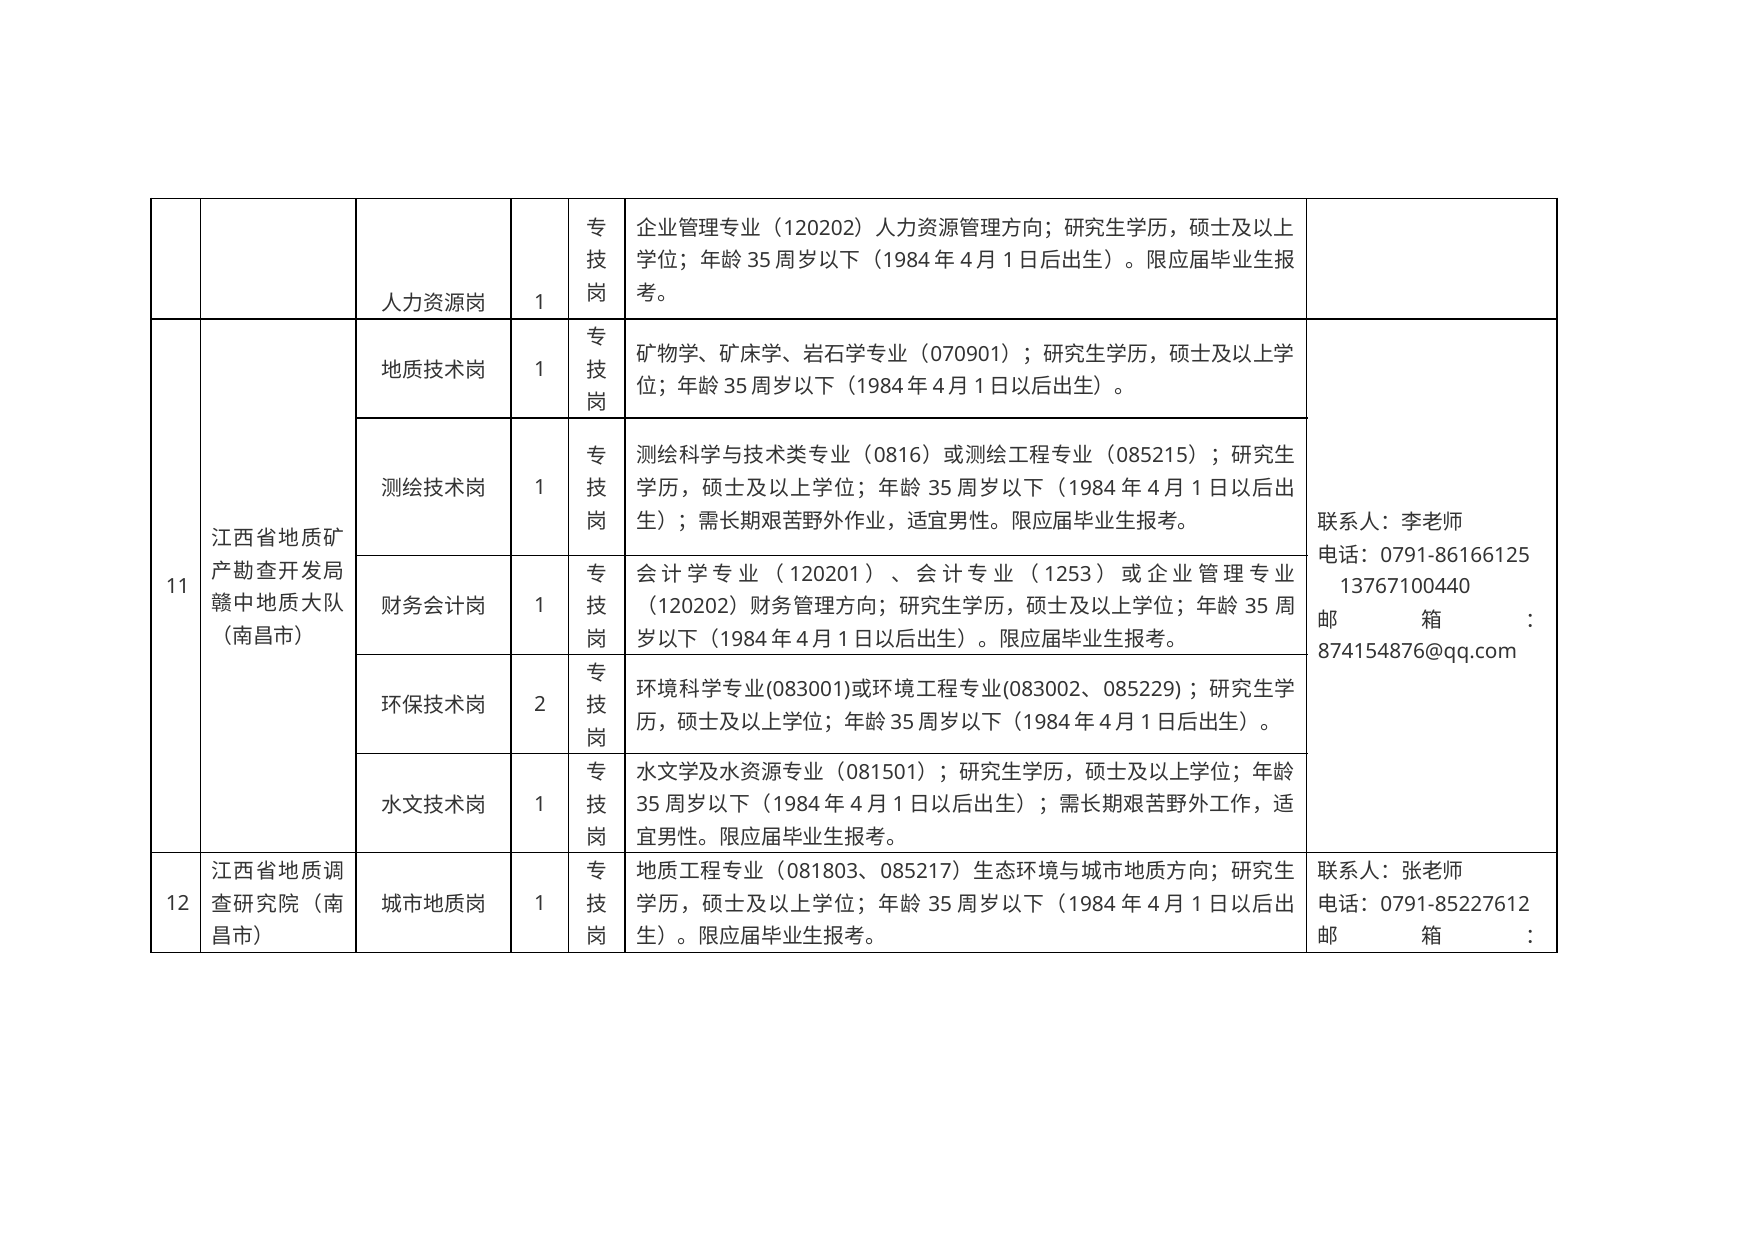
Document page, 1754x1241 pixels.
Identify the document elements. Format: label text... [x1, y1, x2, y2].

table_cell 城市地质岗 [357, 853, 510, 952]
table_cell 企业管理专业（120202）人力资源管理方向；研究生学历，硕士及以上学位；年龄35周岁以下（1984年4月1日后出生）。限应届毕业生报考。 [626, 199, 1306, 318]
table_cell 1 [512, 853, 568, 952]
table_cell 11 [152, 320, 200, 852]
table_cell 2 [512, 655, 568, 753]
table_cell 水文技术岗 [357, 754, 510, 852]
table_cell 江西省地质调查研究院（南昌市） [201, 853, 355, 952]
table_cell 专技岗 [569, 199, 624, 318]
table_cell 专技岗 [569, 556, 624, 653]
table_cell 1 [512, 556, 568, 653]
table_cell 人力资源岗 [357, 199, 510, 318]
table_cell 测绘技术岗 [357, 419, 510, 554]
table_cell 专技岗 [569, 655, 624, 753]
table_cell 专技岗 [569, 754, 624, 852]
table_cell 1 [512, 754, 568, 852]
table_cell 测绘科学与技术类专业（0816）或测绘工程专业（085215）；研究生学历，硕士及以上学位；年龄35周岁以下（1984年4月1日以后出生）；需长期艰苦野外作业，适宜男性。限应届毕业生报考。 [626, 419, 1306, 554]
table_cell 1 [512, 320, 568, 417]
table_cell 专技岗 [569, 419, 624, 554]
table_cell 环保技术岗 [357, 655, 510, 753]
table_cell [1307, 853, 1556, 952]
table_cell 江西省地质矿产勘查开发局赣中地质大队（南昌市） [201, 320, 355, 852]
table_cell 1 [512, 199, 568, 318]
table_cell 专技岗 [569, 853, 624, 952]
table_cell 会计学专业（120201）、会计专业（1253）或企业管理专业（120202）财务管理方向；研究生学历，硕士及以上学位；年龄35 周岁以下（1984年4月1日以后出生）。限应届毕业生报考。 [626, 556, 1306, 653]
table_cell 水文学及水资源专业（081501）；研究生学历，硕士及以上学位；年龄35周岁以下（1984年4月1日以后出生）；需长期艰苦野外工作，适宜男性。限应届毕业生报考。 [626, 754, 1306, 852]
table_cell 专技岗 [569, 320, 624, 417]
table_cell 财务会计岗 [357, 556, 510, 653]
table_cell 矿物学、矿床学、岩石学专业（070901）；研究生学历，硕士及以上学位；年龄35周岁以下（1984年4月1日以后出生）。 [626, 320, 1306, 417]
table_cell 环境科学专业(083001)或环境工程专业(083002、085229) ；研究生学历，硕士及以上学位；年龄35周岁以下（1984年4月1日后出生）。 [626, 655, 1306, 753]
table_cell 联系人：李老师 电话：0791-86166125 13767100440 邮箱：874154876@qq.com [1307, 320, 1556, 852]
table_cell 12 [152, 853, 200, 952]
table_cell 地质技术岗 [357, 320, 510, 417]
table_cell 1 [512, 419, 568, 554]
table_cell 地质工程专业（081803、085217）生态环境与城市地质方向；研究生学历，硕士及以上学位；年龄35周岁以下（1984年4月1日以后出生）。限应届毕业生报考。 [626, 853, 1306, 952]
